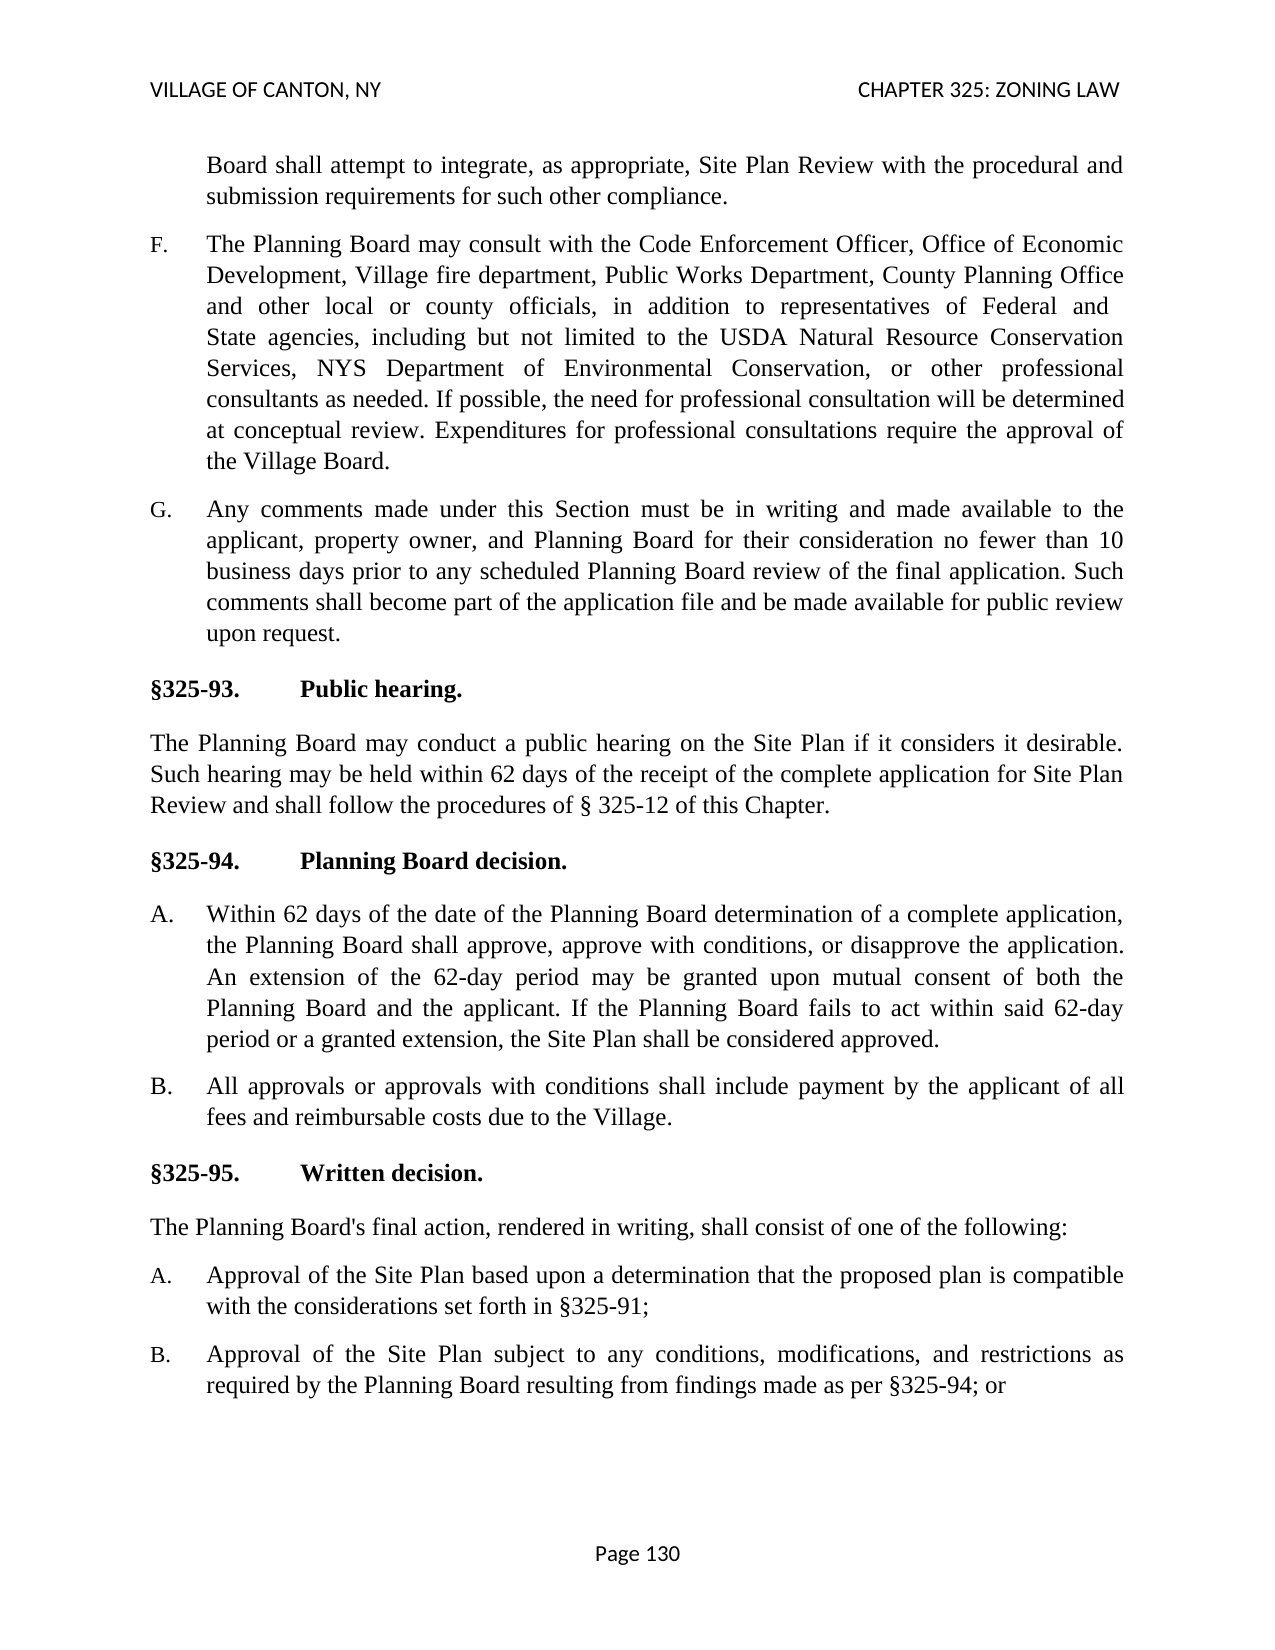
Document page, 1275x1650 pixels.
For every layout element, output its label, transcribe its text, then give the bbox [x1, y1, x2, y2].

text The Planning Board's final action, rendered in writing, shall consist of one of the following: [150, 1212, 1125, 1241]
text §325-94. Planning Board decision. [150, 846, 1125, 874]
list The Planning Board may consult with the Code Enforcement Officer, Office of Economic Development, Village fire department, Public Works Department, County Planning Office and other local or county officials, in addition to representatives of Federal and State agencies, including but not limited to the USDA Natural Resource Conservation Services, NYS Department of Environmental Conservation, or other professional consultants as needed. If possible, the need for professional consultation will be determined at conceptual review. Expenditures for professional consultations require the approval of the Village Board. [150, 229, 1125, 475]
text §325-93. Public hearing. [150, 674, 1125, 703]
list Approval of the Site Plan based upon a determination that the proposed plan is compatible with the considerations set forth in §325-91; [150, 1260, 1125, 1320]
list Any comments made under this Section must be in writing and made available to the applicant, property owner, and Planning Board for their consideration no fewer than 10 business days prior to any scheduled Planning Board review of the final application. Such comments shall become part of the application file and be made available for public review upon request. [150, 494, 1125, 647]
list Approval of the Site Plan subject to any conditions, modifications, and restrictions as required by the Planning Board resulting from findings made as per §325-94; or [150, 1339, 1125, 1398]
text A. Within 62 days of the date of the Planning Board determination of a complete application, the Planning Board shall approve, approve with conditions, or disapprove the application. An extension of the 62-day period may be granted upon mutual consent of both the Planning Board and the applicant. If the Planning Board fails to act within said 62-day period or a granted extension, the Site Plan shall be considered approved. [150, 899, 1125, 1052]
text B. All approvals or approvals with conditions shall include payment by the applicant of all fees and reimbursable costs due to the Village. [150, 1071, 1125, 1131]
text The Planning Board may conduct a public hearing on the Site Plan if it considers it desirable. Such hearing may be held within 62 days of the receipt of the complete application for Site Plan Review and shall follow the procedures of § 325-12 of this Chapter. [150, 728, 1125, 818]
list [150, 150, 1125, 210]
text §325-95. Written decision. [150, 1158, 1125, 1187]
